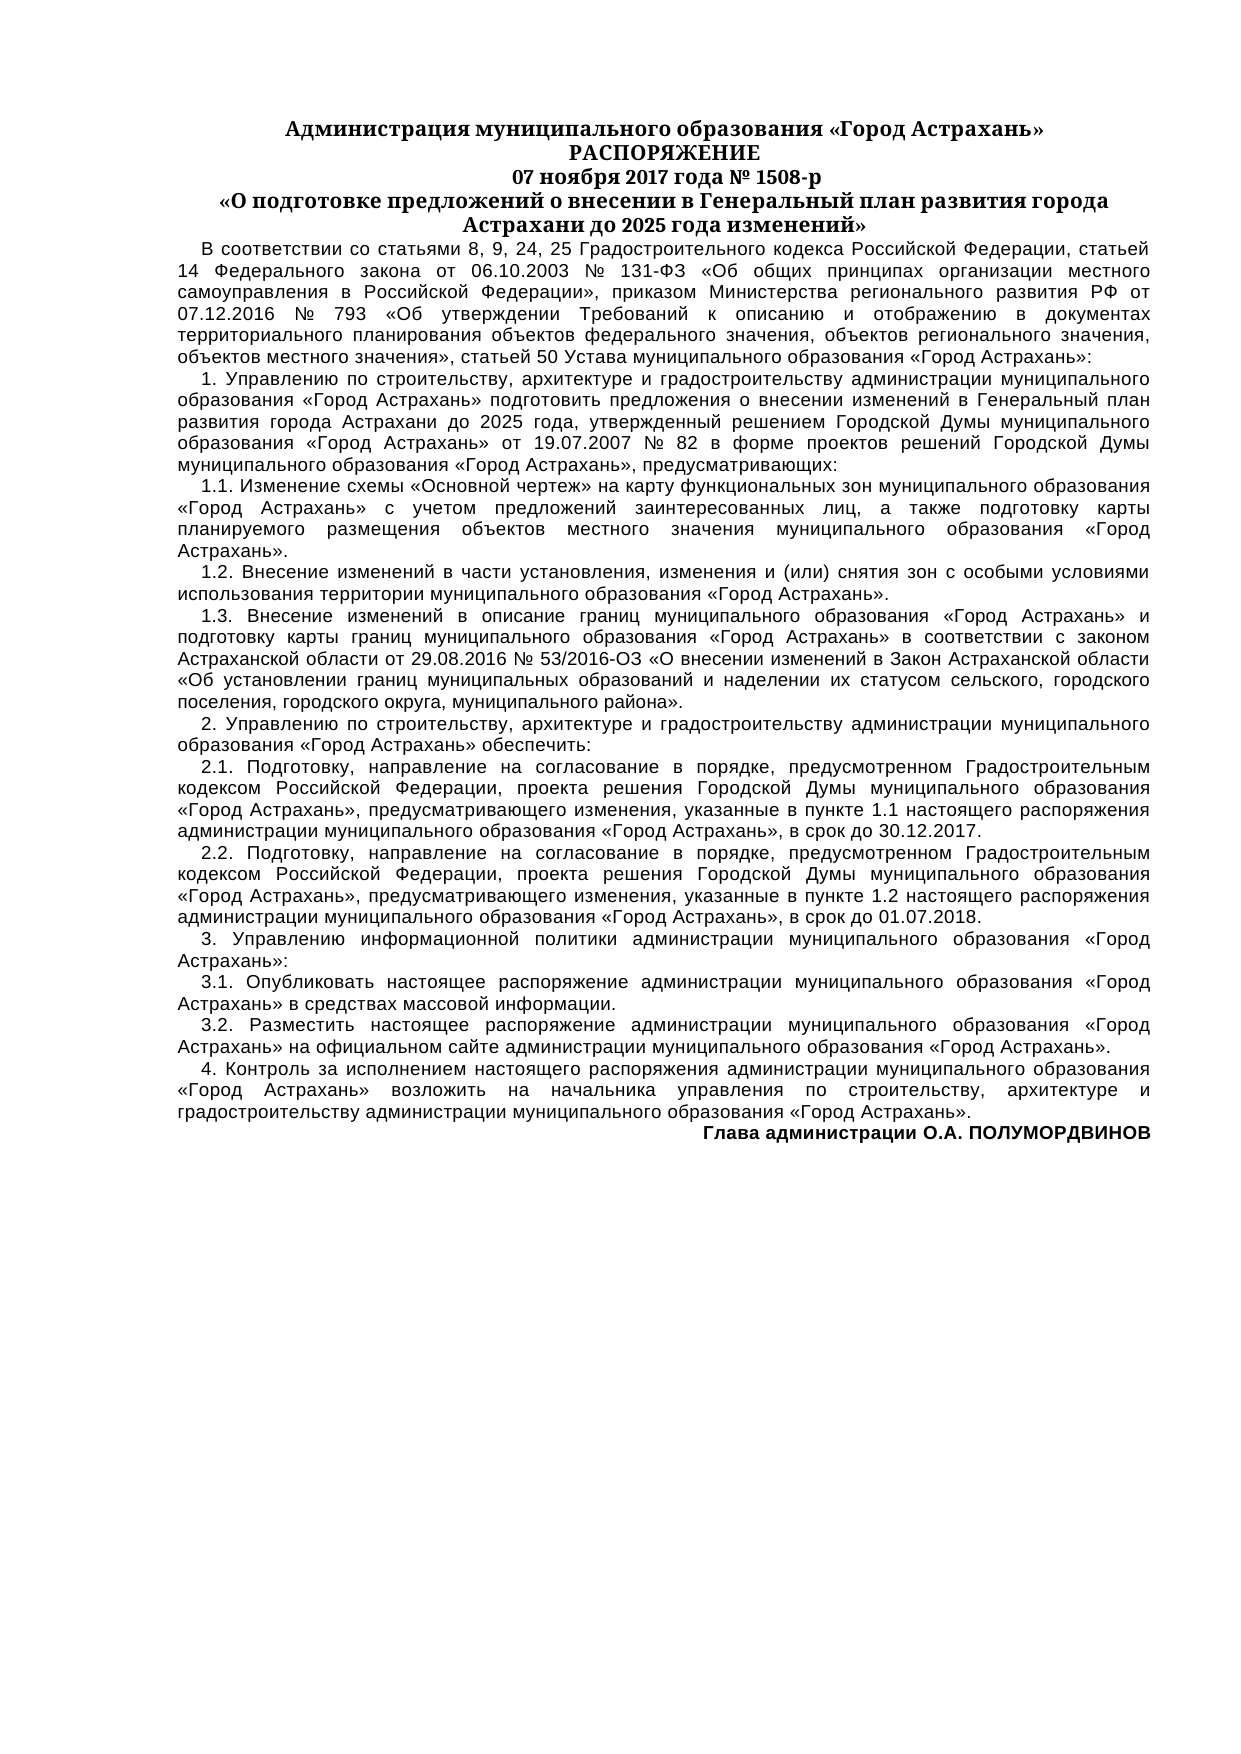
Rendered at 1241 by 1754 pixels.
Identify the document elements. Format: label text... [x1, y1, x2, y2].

text РАСПОРЯЖЕНИЕ [177, 142, 1152, 166]
text В соответствии со статьями 8, 9, 24, 25 Градостроительного кодекса Российской Федерации, статьей 14 Федерального закона от 06.10.2003 № 131-ФЗ «Об общих принципах организации местного самоуправления в Российской Федерации», приказом Министерства регионального развития РФ от 07.12.2016 № 793 «Об утверждении Требований к описанию и отображению в документах территориального планирования объектов федерального значения, объектов регионального значения, объектов местного значения», статьей 50 Устава муниципального образования «Город Астрахань»: [177, 238, 1152, 367]
text 3.2. Разместить настоящее распоряжение администрации муниципального образования «Город Астрахань» на официальном сайте администрации муниципального образования «Город Астрахань». [177, 1014, 1152, 1057]
text 2.1. Подготовку, направление на согласование в порядке, предусмотренном Градостроительным кодексом Российской Федерации, проекта решения Городской Думы муниципального образования «Город Астрахань», предусматривающего изменения, указанные в пункте 1.1 настоящего распоряжения администрации муниципального образования «Город Астрахань», в срок до 30.12.2017. [177, 755, 1152, 842]
text 3.1. Опубликовать настоящее распоряжение администрации муниципального образования «Город Астрахань» в средствах массовой информации. [177, 971, 1152, 1014]
text 1. Управлению по строительству, архитектуре и градостроительству администрации муниципального образования «Город Астрахань» подготовить предложения о внесении изменений в Генеральный план развития города Астрахани до 2025 года, утвержденный решением Городской Думы муниципального образования «Город Астрахань» от 19.07.2007 № 82 в форме проектов решений Городской Думы муниципального образования «Город Астрахань», предусматривающих: [177, 367, 1152, 475]
text 4. Контроль за исполнением настоящего распоряжения администрации муниципального образования «Город Астрахань» возложить на начальника управления по строительству, архитектуре и градостроительству администрации муниципального образования «Город Астрахань». [177, 1057, 1152, 1122]
text Глава администрации О.А. ПОЛУМОРДВИНОВ [177, 1122, 1152, 1143]
text 3. Управлению информационной политики администрации муниципального образования «Город Астрахань»: [177, 928, 1152, 971]
text 07 ноября 2017 года № 1508-р [177, 166, 1152, 190]
text 1.2. Внесение изменений в части установления, изменения и (или) снятия зон с особыми условиями использования территории муниципального образования «Город Астрахань». [177, 561, 1152, 604]
text Администрация муниципального образования «Город Астрахань» [177, 118, 1152, 142]
text 1.1. Изменение схемы «Основной чертеж» на карту функциональных зон муниципального образования «Город Астрахань» с учетом предложений заинтересованных лиц, а также подготовку карты планируемого размещения объектов местного значения муниципального образования «Город Астрахань». [177, 475, 1152, 561]
text 2. Управлению по строительству, архитектуре и градостроительству администрации муниципального образования «Город Астрахань» обеспечить: [177, 712, 1152, 755]
text «О подготовке предложений о внесении в Генеральный план развития города Астрахани до 2025 года изменений» [177, 190, 1152, 238]
text 1.3. Внесение изменений в описание границ муниципального образования «Город Астрахань» и подготовку карты границ муниципального образования «Город Астрахань» в соответствии с законом Астраханской области от 29.08.2016 № 53/2016-ОЗ «О внесении изменений в Закон Астраханской области «Об установлении границ муниципальных образований и наделении их статусом сельского, городского поселения, городского округа, муниципального района». [177, 604, 1152, 712]
text 2.2. Подготовку, направление на согласование в порядке, предусмотренном Градостроительным кодексом Российской Федерации, проекта решения Городской Думы муниципального образования «Город Астрахань», предусматривающего изменения, указанные в пункте 1.2 настоящего распоряжения администрации муниципального образования «Город Астрахань», в срок до 01.07.2018. [177, 842, 1152, 928]
